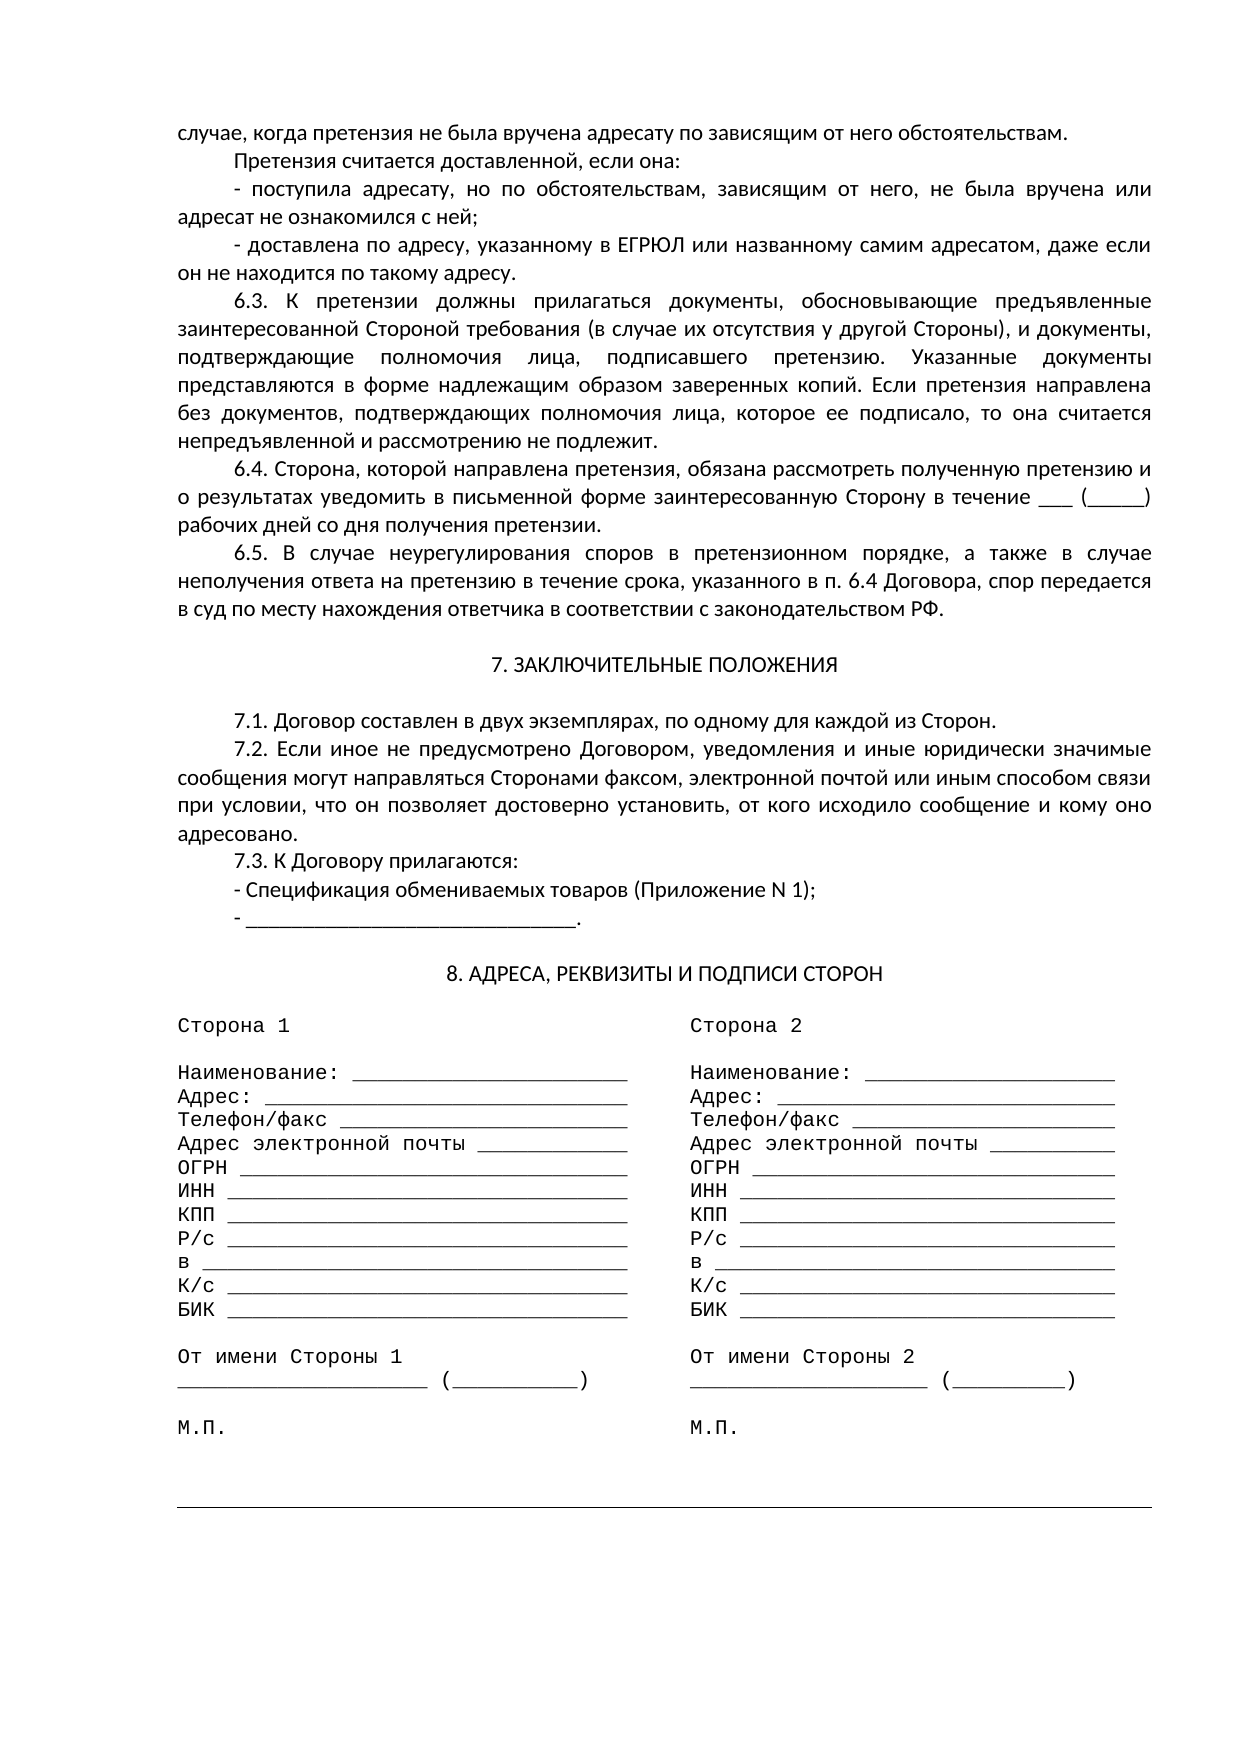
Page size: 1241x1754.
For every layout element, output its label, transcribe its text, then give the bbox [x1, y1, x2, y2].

text 7.3. К Договору прилагаются: [177, 847, 1152, 875]
text 6.3. К претензии должны прилагаться документы, обосновывающие предъявленные заинтересованной Стороной требования (в случае их отсутствия у другой Стороны), и документы, подтверждающие полномочия лица, подписавшего претензию. Указанные документы представляются в форме надлежащим образом заверенных копий. Если претензия направлена без документов, подтверждающих полномочия лица, которое ее подписало, то она считается непредъявленной и рассмотрению не подлежит. [177, 286, 1152, 454]
text Наименование: ______________________ Наименование: ____________________ [177, 1062, 1152, 1086]
text 7.1. Договор составлен в двух экземплярах, по одному для каждой из Сторон. [177, 707, 1152, 734]
text М.П. М.П. [177, 1417, 1152, 1440]
text От имени Стороны 1 От имени Стороны 2 [177, 1346, 1152, 1369]
text Адрес электронной почты ____________ Адрес электронной почты __________ [177, 1133, 1152, 1157]
text КПП ________________________________ КПП ______________________________ [177, 1204, 1152, 1228]
text 7.2. Если иное не предусмотрено Договором, уведомления и иные юридически значимые сообщения могут направляться Сторонами факсом, электронной почтой или иным способом связи при условии, что он позволяет достоверно установить, от кого исходило сообщение и кому оно адресовано. [177, 734, 1152, 847]
text Сторона 1 Сторона 2 [177, 1015, 1152, 1038]
text Адрес: _____________________________ Адрес: ___________________________ [177, 1086, 1152, 1109]
text ____________________ (__________) ___________________ (_________) [177, 1369, 1152, 1393]
text 7. ЗАКЛЮЧИТЕЛЬНЫЕ ПОЛОЖЕНИЯ [177, 651, 1152, 678]
text БИК ________________________________ БИК ______________________________ [177, 1298, 1152, 1322]
text 8. АДРЕСА, РЕКВИЗИТЫ И ПОДПИСИ СТОРОН [177, 959, 1152, 987]
text 6.5. В случае неурегулирования споров в претензионном порядке, а также в случае неполучения ответа на претензию в течение срока, указанного в п. 6.4 Договора, спор передается в суд по месту нахождения ответчика в соответствии с законодательством РФ. [177, 538, 1152, 622]
text - Спецификация обмениваемых товаров (Приложение N 1); [177, 875, 1152, 903]
text Р/с ________________________________ Р/с ______________________________ [177, 1228, 1152, 1251]
text ИНН ________________________________ ИНН ______________________________ [177, 1180, 1152, 1204]
text ОГРН _______________________________ ОГРН _____________________________ [177, 1157, 1152, 1180]
text - доставлена по адресу, указанному в ЕГРЮЛ или названному самим адресатом, даже если он не находится по такому адресу. [177, 230, 1152, 286]
text К/с ________________________________ К/с ______________________________ [177, 1275, 1152, 1298]
text в __________________________________ в ________________________________ [177, 1251, 1152, 1275]
text - поступила адресату, но по обстоятельствам, зависящим от него, не была вручена или адресат не ознакомился с ней; [177, 174, 1152, 230]
text 6.4. Сторона, которой направлена претензия, обязана рассмотреть полученную претензию и о результатах уведомить в письменной форме заинтересованную Сторону в течение ___ (_____) рабочих дней со дня получения претензии. [177, 454, 1152, 538]
text Претензия считается доставленной, если она: [177, 146, 1152, 174]
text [177, 118, 1152, 146]
text - _____________________________. [177, 903, 1152, 931]
text Телефон/факс _______________________ Телефон/факс _____________________ [177, 1109, 1152, 1133]
